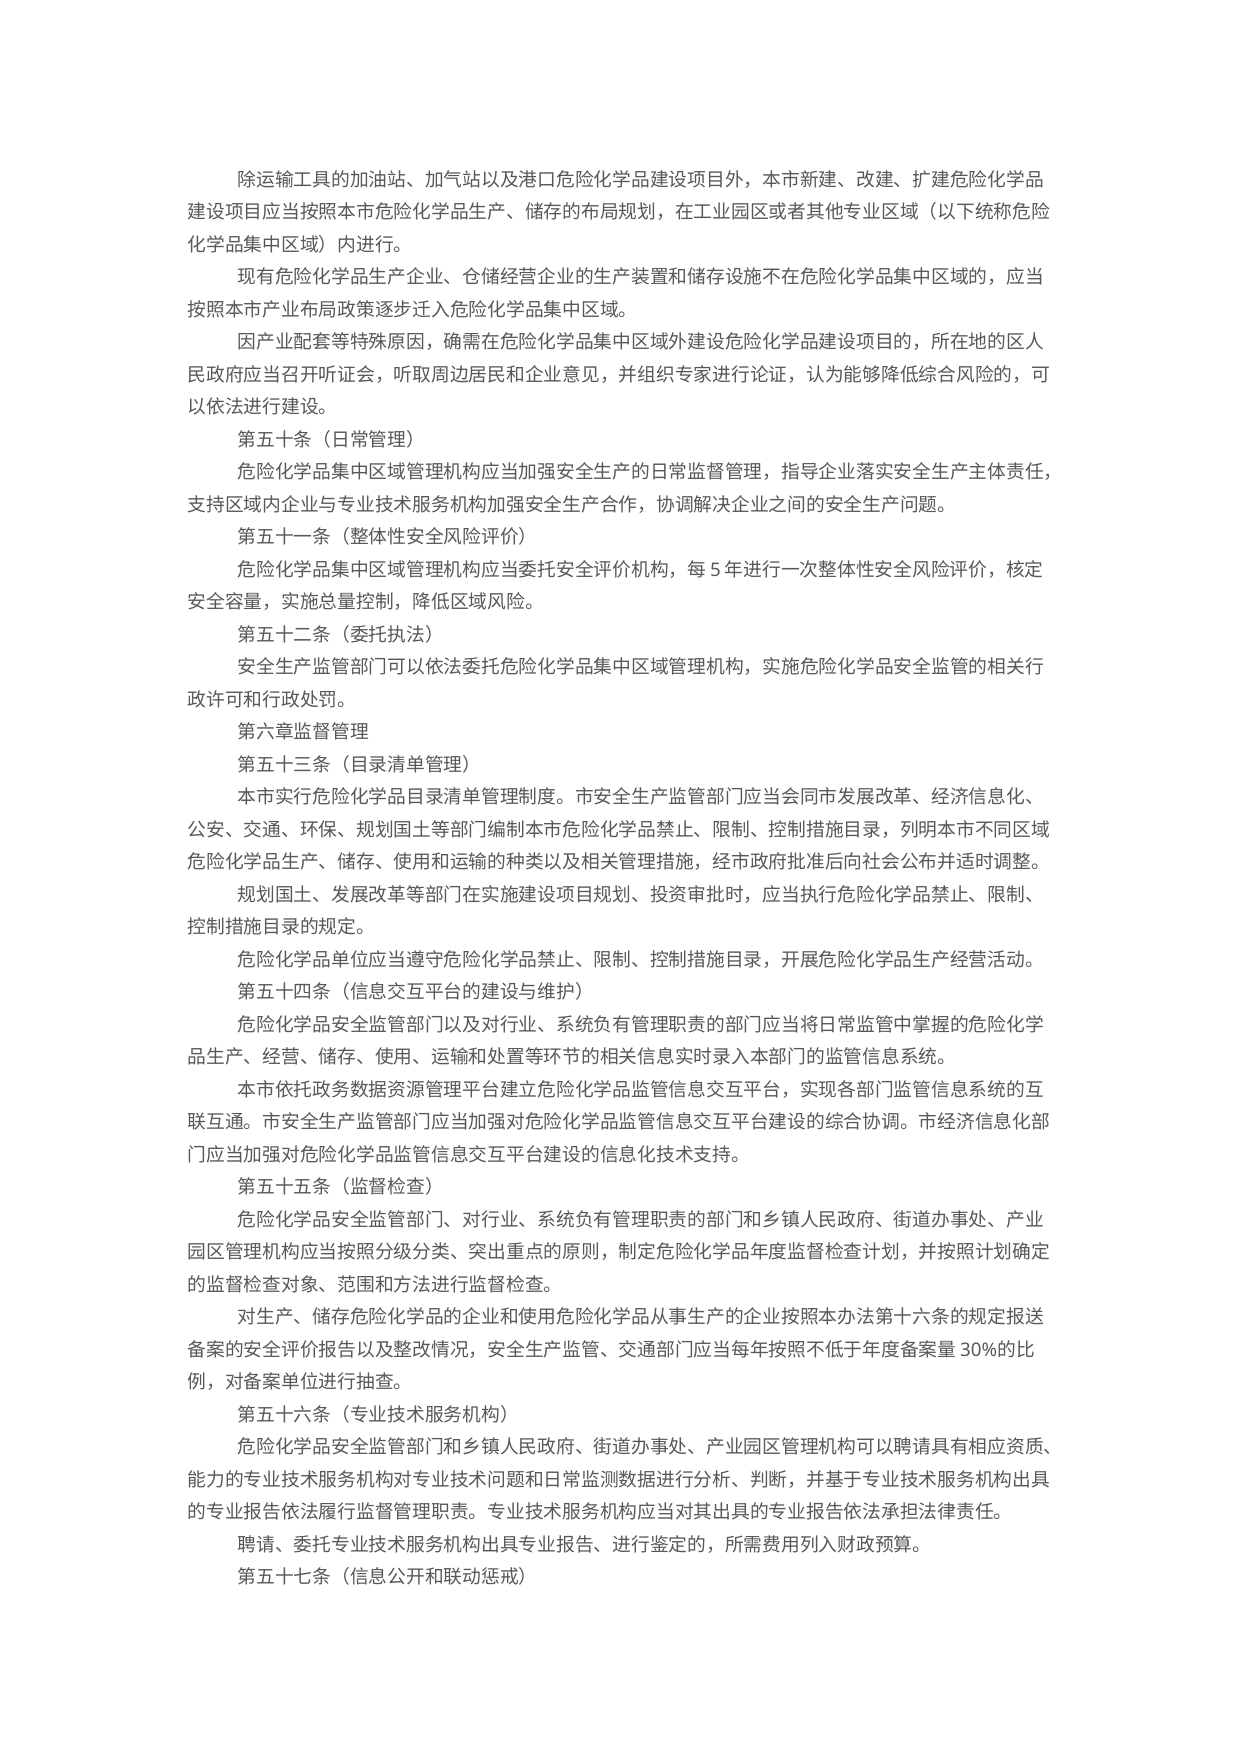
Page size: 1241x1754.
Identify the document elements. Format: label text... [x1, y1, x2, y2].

text 第五十一条（整体性安全风险评价） [187, 519, 1053, 552]
text 因产业配套等特殊原因，确需在危险化学品集中区域外建设危险化学品建设项目的，所在地的区人民政府应当召开听证会，听取周边居民和企业意见，并组织专家进行论证，认为能够降低综合风险的，可以依法进行建设。 [187, 324, 1053, 422]
text 第五十二条（委托执法） [187, 617, 1053, 649]
text 聘请、委托专业技术服务机构出具专业报告、进行鉴定的，所需费用列入财政预算。 [187, 1527, 1053, 1559]
text 本市实行危险化学品目录清单管理制度。市安全生产监管部门应当会同市发展改革、经济信息化、公安、交通、环保、规划国土等部门编制本市危险化学品禁止、限制、控制措施目录，列明本市不同区域危险化学品生产、储存、使用和运输的种类以及相关管理措施，经市政府批准后向社会公布并适时调整。 [187, 779, 1053, 877]
text 危险化学品安全监管部门和乡镇人民政府、街道办事处、产业园区管理机构可以聘请具有相应资质、能力的专业技术服务机构对专业技术问题和日常监测数据进行分析、判断，并基于专业技术服务机构出具的专业报告依法履行监督管理职责。专业技术服务机构应当对其出具的专业报告依法承担法律责任。 [187, 1429, 1053, 1527]
text 安全生产监管部门可以依法委托危险化学品集中区域管理机构，实施危险化学品安全监管的相关行政许可和行政处罚。 [187, 649, 1053, 714]
text 第六章监督管理 [187, 714, 1053, 747]
text 危险化学品安全监管部门以及对行业、系统负有管理职责的部门应当将日常监管中掌握的危险化学品生产、经营、储存、使用、运输和处置等环节的相关信息实时录入本部门的监管信息系统。 [187, 1007, 1053, 1072]
text 对生产、储存危险化学品的企业和使用危险化学品从事生产的企业按照本办法第十六条的规定报送备案的安全评价报告以及整改情况，安全生产监管、交通部门应当每年按照不低于年度备案量30%的比例，对备案单位进行抽查。 [187, 1299, 1053, 1397]
text 第五十六条（专业技术服务机构） [187, 1397, 1053, 1429]
text 第五十条（日常管理） [187, 422, 1053, 454]
text 第五十五条（监督检查） [187, 1169, 1053, 1202]
text 除运输工具的加油站、加气站以及港口危险化学品建设项目外，本市新建、改建、扩建危险化学品建设项目应当按照本市危险化学品生产、储存的布局规划，在工业园区或者其他专业区域（以下统称危险化学品集中区域）内进行。 [187, 162, 1053, 259]
text 本市依托政务数据资源管理平台建立危险化学品监管信息交互平台，实现各部门监管信息系统的互联互通。市安全生产监管部门应当加强对危险化学品监管信息交互平台建设的综合协调。市经济信息化部门应当加强对危险化学品监管信息交互平台建设的信息化技术支持。 [187, 1072, 1053, 1169]
text 危险化学品安全监管部门、对行业、系统负有管理职责的部门和乡镇人民政府、街道办事处、产业园区管理机构应当按照分级分类、突出重点的原则，制定危险化学品年度监督检查计划，并按照计划确定的监督检查对象、范围和方法进行监督检查。 [187, 1202, 1053, 1299]
text 危险化学品集中区域管理机构应当加强安全生产的日常监督管理，指导企业落实安全生产主体责任，支持区域内企业与专业技术服务机构加强安全生产合作，协调解决企业之间的安全生产问题。 [187, 454, 1053, 519]
text 规划国土、发展改革等部门在实施建设项目规划、投资审批时，应当执行危险化学品禁止、限制、控制措施目录的规定。 [187, 877, 1053, 942]
text 第五十三条（目录清单管理） [187, 747, 1053, 779]
text 危险化学品集中区域管理机构应当委托安全评价机构，每5年进行一次整体性安全风险评价，核定安全容量，实施总量控制，降低区域风险。 [187, 552, 1053, 617]
text 第五十七条（信息公开和联动惩戒） [187, 1559, 1053, 1592]
text 现有危险化学品生产企业、仓储经营企业的生产装置和储存设施不在危险化学品集中区域的，应当按照本市产业布局政策逐步迁入危险化学品集中区域。 [187, 259, 1053, 324]
text 危险化学品单位应当遵守危险化学品禁止、限制、控制措施目录，开展危险化学品生产经营活动。 [187, 942, 1053, 974]
text 第五十四条（信息交互平台的建设与维护） [187, 974, 1053, 1007]
